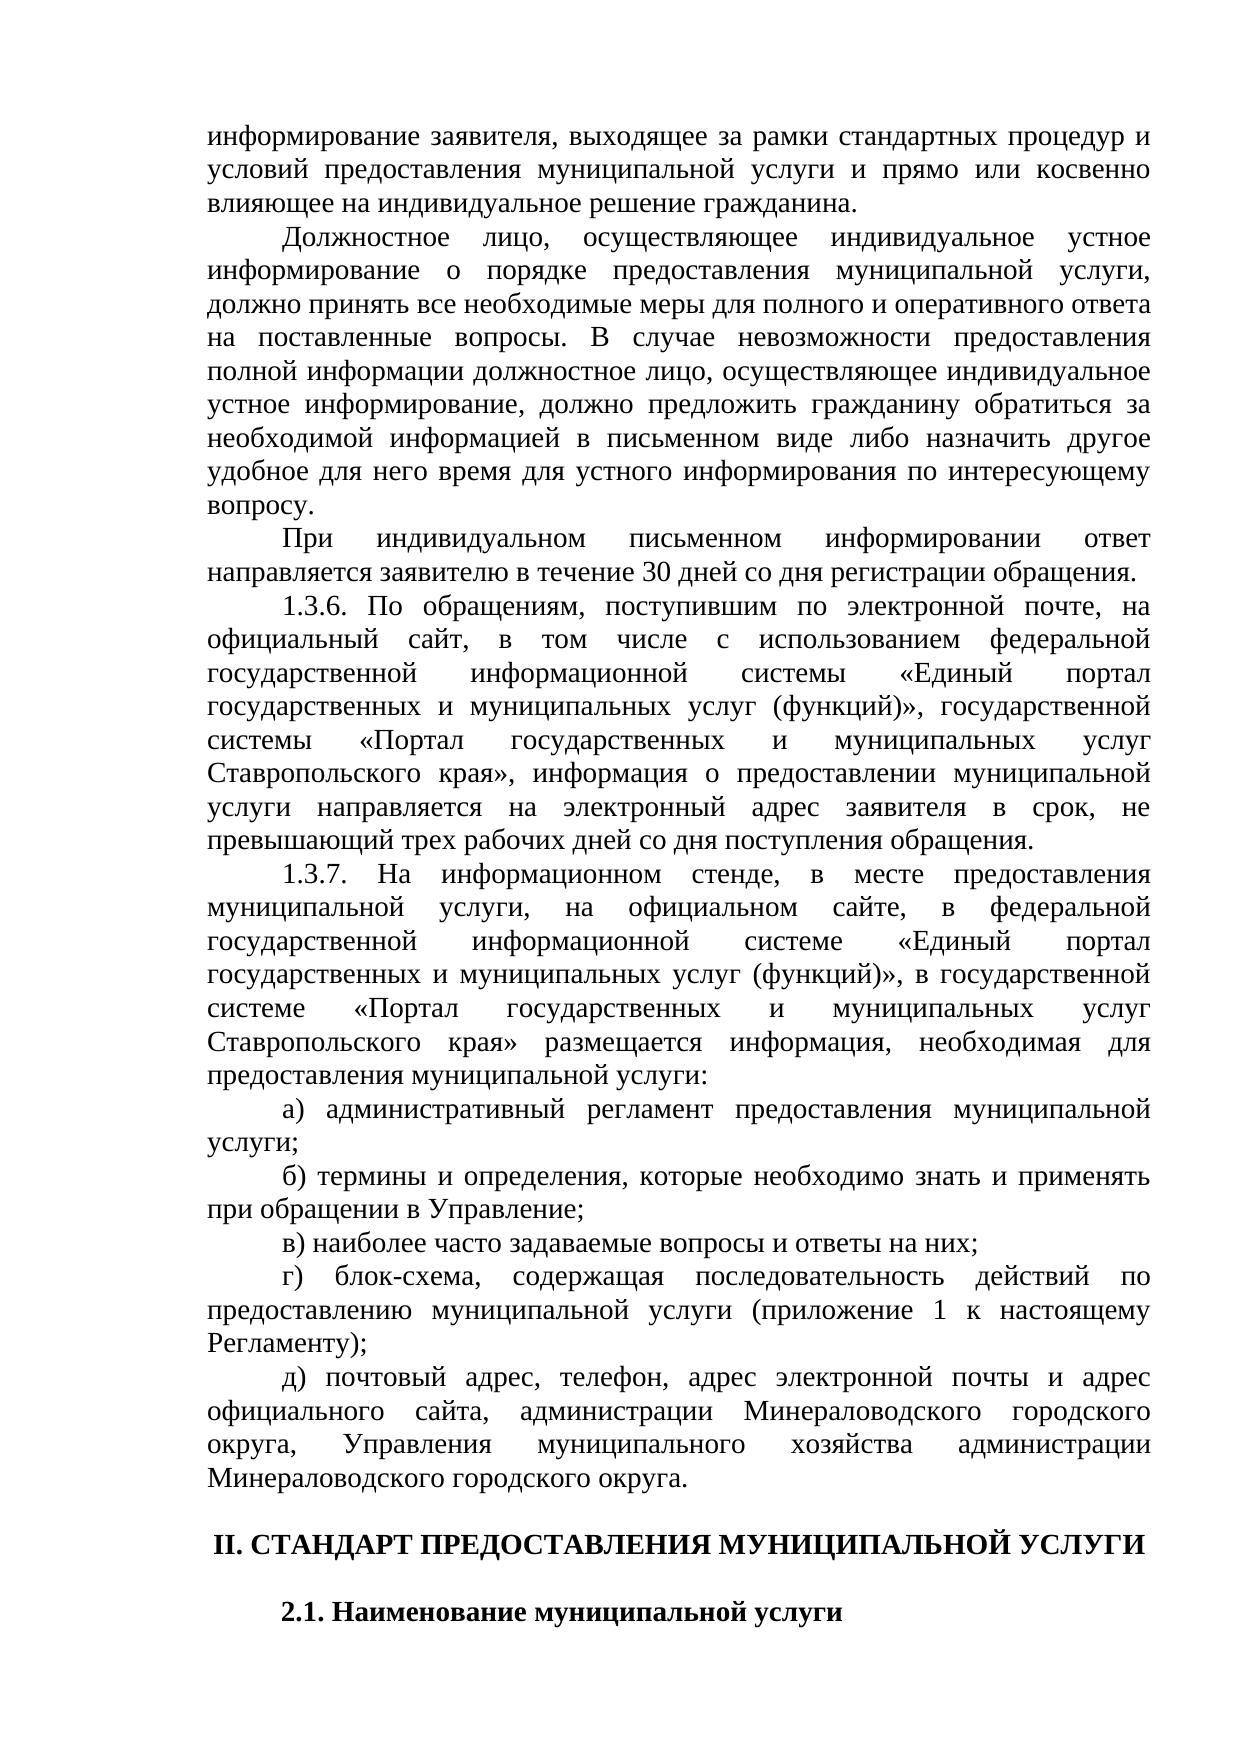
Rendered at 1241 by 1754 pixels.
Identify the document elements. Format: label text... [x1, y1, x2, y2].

text д) почтовый адрес, телефон, адрес электронной почты и адрес официального сайта, администрации Минераловодского городского округа, Управления муниципального хозяйства администрации Минераловодского городского округа. [207, 1359, 1152, 1493]
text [207, 118, 1152, 219]
text в) наиболее часто задаваемые вопросы и ответы на них; [207, 1225, 1152, 1258]
text Должностное лицо, осуществляющее индивидуальное устное информирование о порядке предоставления муниципальной услуги, должно принять все необходимые меры для полного и оперативного ответа на поставленные вопросы. В случае невозможности предоставления полной информации должностное лицо, осуществляющее индивидуальное устное информирование, должно предложить гражданину обратиться за необходимой информацией в письменном виде либо назначить другое удобное для него время для устного информирования по интересующему вопросу. [207, 219, 1152, 521]
text 2.1. Наименование муниципальной услуги [207, 1594, 1152, 1627]
text 1.3.7. На информационном стенде, в месте предоставления муниципальной услуги, на официальном сайте, в федеральной государственной информационной системе «Единый портал государственных и муниципальных услуг (функций)», в государственной системе «Портал государственных и муниципальных услуг Ставропольского края» размещается информация, необходимая для предоставления муниципальной услуги: [207, 856, 1152, 1091]
text б) термины и определения, которые необходимо знать и применять при обращении в Управление; [207, 1158, 1152, 1225]
text 1.3.6. По обращениям, поступившим по электронной почте, на официальный сайт, в том числе с использованием федеральной государственной информационной системы «Единый портал государственных и муниципальных услуг (функций)», государственной системы «Портал государственных и муниципальных услуг Ставропольского края», информация о предоставлении муниципальной услуги направляется на электронный адрес заявителя в срок, не превышающий трех рабочих дней со дня поступления обращения. [207, 588, 1152, 856]
text При индивидуальном письменном информировании ответ направляется заявителю в течение 30 дней со дня регистрации обращения. [207, 521, 1152, 588]
text II. СТАНДАРТ ПРЕДОСТАВЛЕНИЯ МУНИЦИПАЛЬНОЙ УСЛУГИ [207, 1527, 1152, 1560]
text а) административный регламент предоставления муниципальной услуги; [207, 1091, 1152, 1158]
text г) блок-схема, содержащая последовательность действий по предоставлению муниципальной услуги (приложение 1 к настоящему Регламенту); [207, 1258, 1152, 1359]
